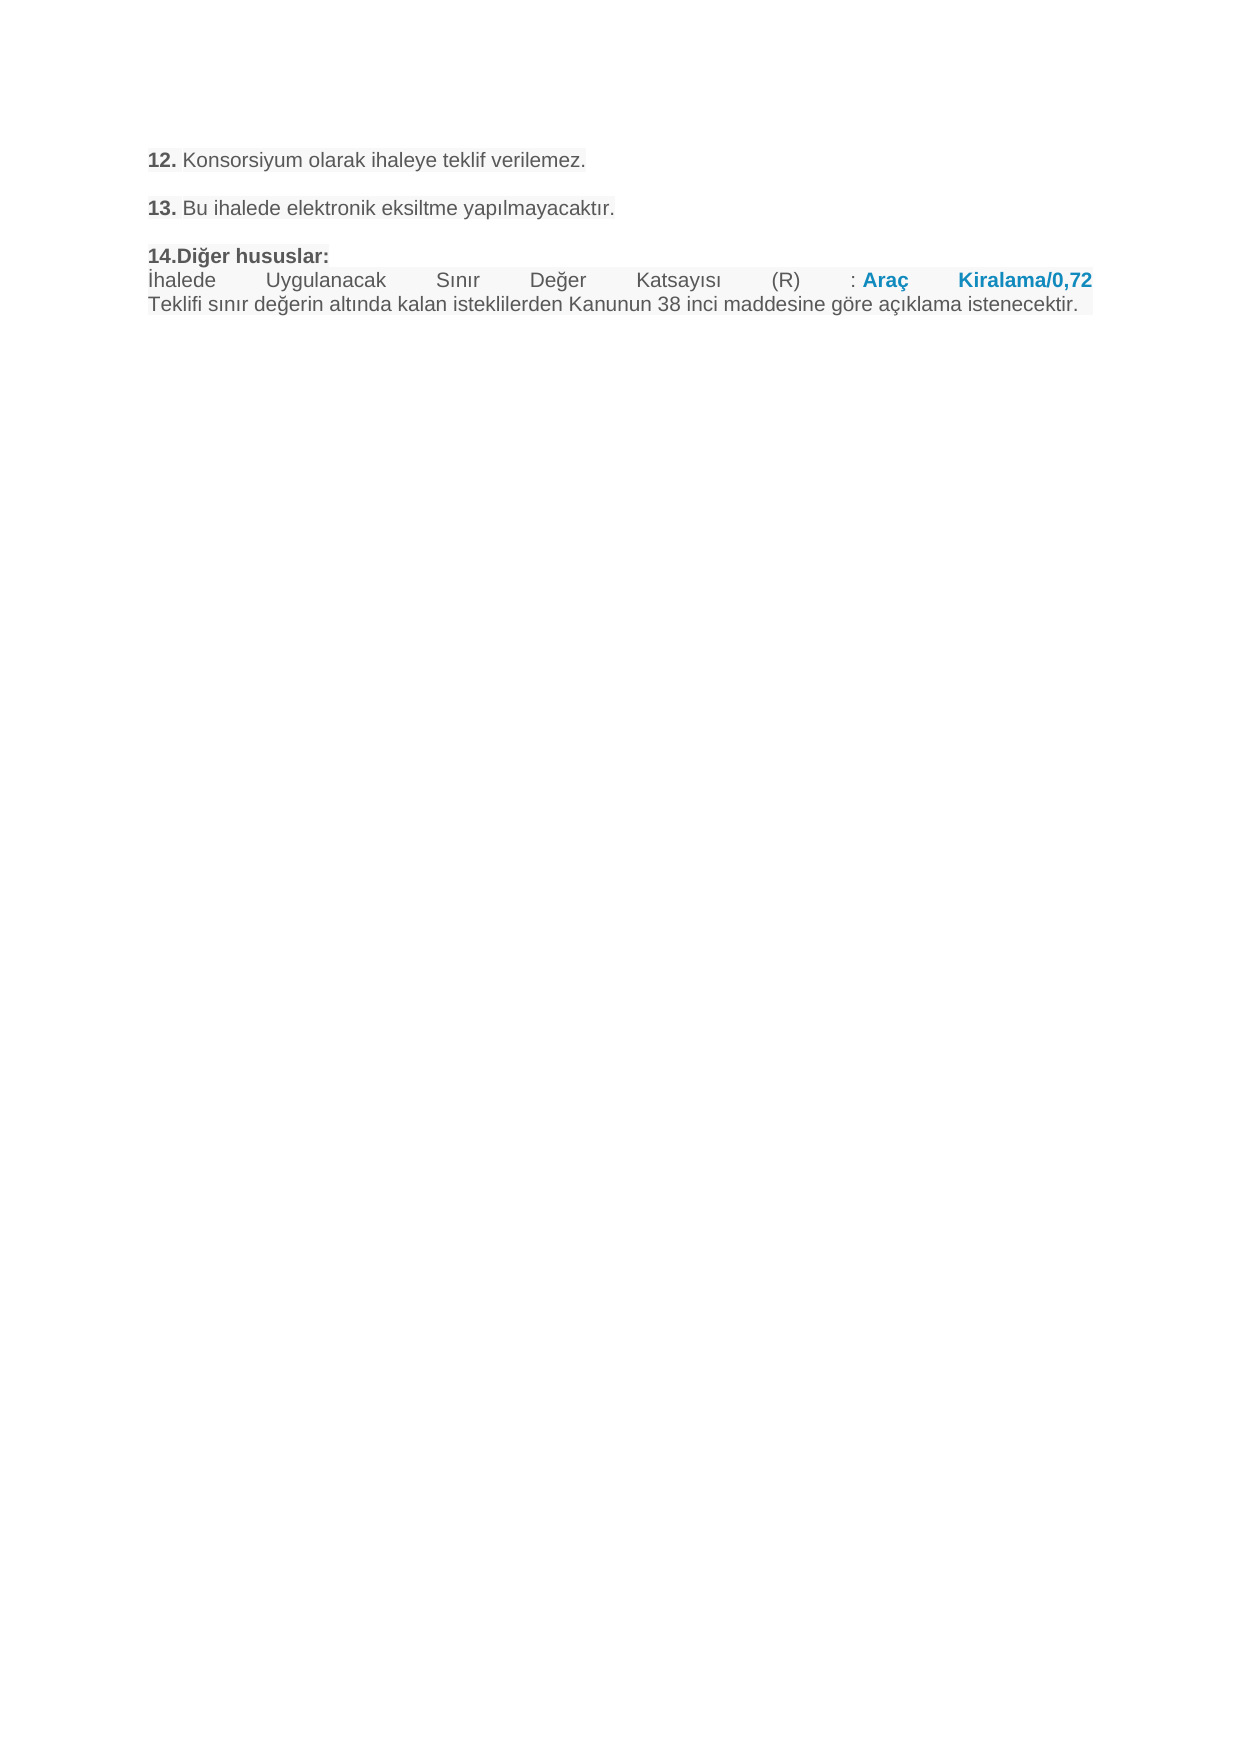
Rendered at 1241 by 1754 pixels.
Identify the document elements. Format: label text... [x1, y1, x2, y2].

text İhalede Uygulanacak Sınır Değer Katsayısı (R) : Araç Kiralama/0,72 Teklifi sınır değerin altında kalan isteklilerden Kanunun 38 inci maddesine göre açıklama istenecektir. [148, 267, 1093, 315]
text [148, 148, 1093, 267]
